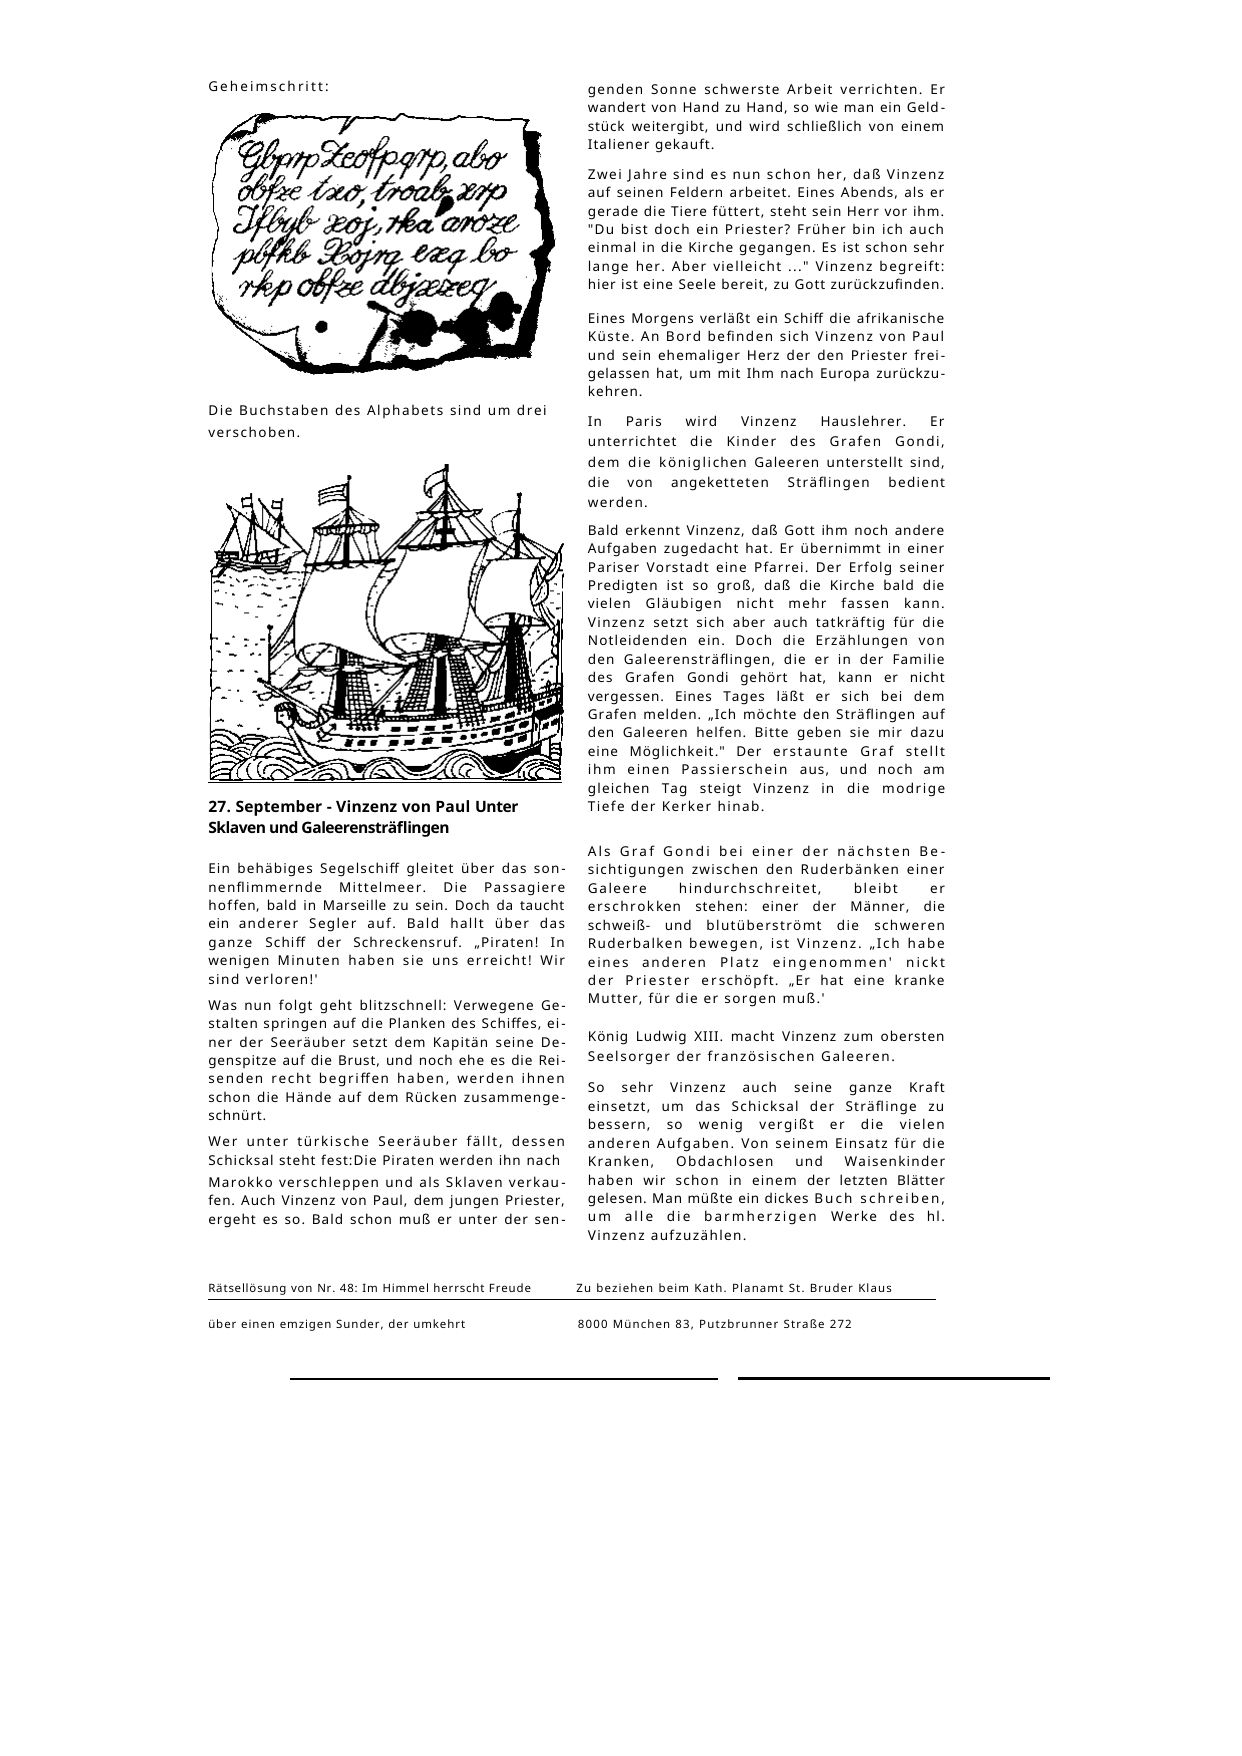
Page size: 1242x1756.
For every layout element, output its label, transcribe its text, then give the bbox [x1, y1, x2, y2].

picture [209, 464, 564, 781]
text Was nun folgt geht blitzschnell: Verwegene Gestalten springen auf die Planken des Schiffes, einer der Seeräuber setzt dem Kapitän seine Degenspitze auf die Brust, und noch ehe es die Reisenden recht begriffen haben, werden ihnen schon die Hände auf dem Rücken zusammengeschnürt. [208, 996, 565, 1125]
text Eines Morgens verläßt ein Schiff die afrikanische Küste. An Bord befinden sich Vinzenz von Paul und sein ehemaliger Herz der den Priester freigelassen hat, um mit Ihm nach Europa zurückzukehren. [588, 309, 945, 401]
text Rätsellösung von Nr. 48: Im Himmel herrscht Freude Zu beziehen beim Kath. Planamt St. Bruder Klaus [208, 1282, 945, 1295]
text 27. September - Vinzenz von Paul Unter Sklaven und Galeerensträflingen [208, 796, 543, 838]
text Marokko verschleppen und als Sklaven verkaufen. Auch Vinzenz von Paul, dem jungen Priester, ergeht es so. Bald schon muß er unter der sengenden Sonne schwerste Arbeit verrichten. Er wandert von Hand zu Hand, so wie man ein Geldstück weitergibt, und wird schließlich von einem Italiener gekauft. [588, 79, 945, 153]
text über einen emzigen Sunder, der umkehrt 8000 München 83, Putzbrunner Straße 272 [208, 1316, 945, 1332]
text Als Graf Gondi bei einer der nächsten Besichtigungen zwischen den Ruderbänken einer Galeere hindurchschreitet, bleibt er erschrokken stehen: einer der Männer, die schweiß- und blutüberströmt die schweren Ruderbalken bewegen, ist Vinzenz. „Ich habe eines anderen Platz eingenommen' nickt der Priester erschöpft. „Er hat eine kranke Mutter, für die er sorgen muß.' [588, 842, 945, 1008]
text Bald erkennt Vinzenz, daß Gott ihm noch andere Aufgaben zugedacht hat. Er übernimmt in einer Pariser Vorstadt eine Pfarrei. Der Erfolg seiner Predigten ist so groß, daß die Kirche bald die vielen Gläubigen nicht mehr fassen kann. Vinzenz setzt sich aber auch tatkräftig für die Notleidenden ein. Doch die Erzählungen von den Galeerensträflingen, die er in der Familie des Grafen Gondi gehört hat, kann er nicht vergessen. Eines Tages läßt er sich bei dem Grafen melden. „Ich möchte den Sträflingen auf den Galeeren helfen. Bitte geben sie mir dazu eine Möglichkeit." Der erstaunte Graf stellt ihm einen Passierschein aus, und noch am gleichen Tag steigt Vinzenz in die modrige Tiefe der Kerker hinab. [588, 521, 945, 816]
text Wer unter türkische Seeräuber fällt, dessen Schicksal steht fest:Die Piraten werden ihn nach [208, 1132, 565, 1169]
text Ein behäbiges Segelschiff gleitet über das sonnenflimmernde Mittelmeer. Die Passagiere hoffen, bald in Marseille zu sein. Doch da taucht ein anderer Segler auf. Bald hallt über das ganze Schiff der Schreckensruf. „Piraten! In wenigen Minuten haben sie uns erreicht! Wir sind verloren!' [208, 859, 565, 988]
picture [211, 113, 556, 375]
text So sehr Vinzenz auch seine ganze Kraft einsetzt, um das Schicksal der Sträflinge zu bessern, so wenig vergißt er die vielen anderen Aufgaben. Von seinem Einsatz für die Kranken, Obdachlosen und Waisenkinder haben wir schon in einem der letzten Blätter gelesen. Man müßte ein dickes Buch schreiben, um alle die barmherzigen Werke des hl. Vinzenz aufzuzählen. [588, 1078, 945, 1244]
text König Ludwig XIII. macht Vinzenz zum obersten Seelsorger der französischen Galeeren. [588, 1027, 945, 1065]
text Zwei Jahre sind es nun schon her, daß Vinzenz auf seinen Feldern arbeitet. Eines Abends, als er gerade die Tiere füttert, steht sein Herr vor ihm. "Du bist doch ein Priester? Früher bin ich auch einmal in die Kirche gegangen. Es ist schon sehr lange her. Aber vielleicht ..." Vinzenz begreift: hier ist eine Seele bereit, zu Gott zurückzufinden. [588, 164, 945, 294]
text In Paris wird Vinzenz Hauslehrer. Er unterrichtet die Kinder des Grafen Gondi, dem die königlichen Galeeren unterstellt sind, die von angeketteten Sträflingen bedient werden. [588, 412, 945, 511]
text Geheimschritt: [208, 79, 565, 94]
text Marokko verschleppen und als Sklaven verkaufen. Auch Vinzenz von Paul, dem jungen Priester, ergeht es so. Bald schon muß er unter der sengenden Sonne schwerste Arbeit verrichten. Er wandert von Hand zu Hand, so wie man ein Geldstück weitergibt, und wird schließlich von einem Italiener gekauft. [208, 1173, 565, 1228]
text Die Buchstaben des Alphabets sind um drei verschoben. [208, 401, 558, 441]
